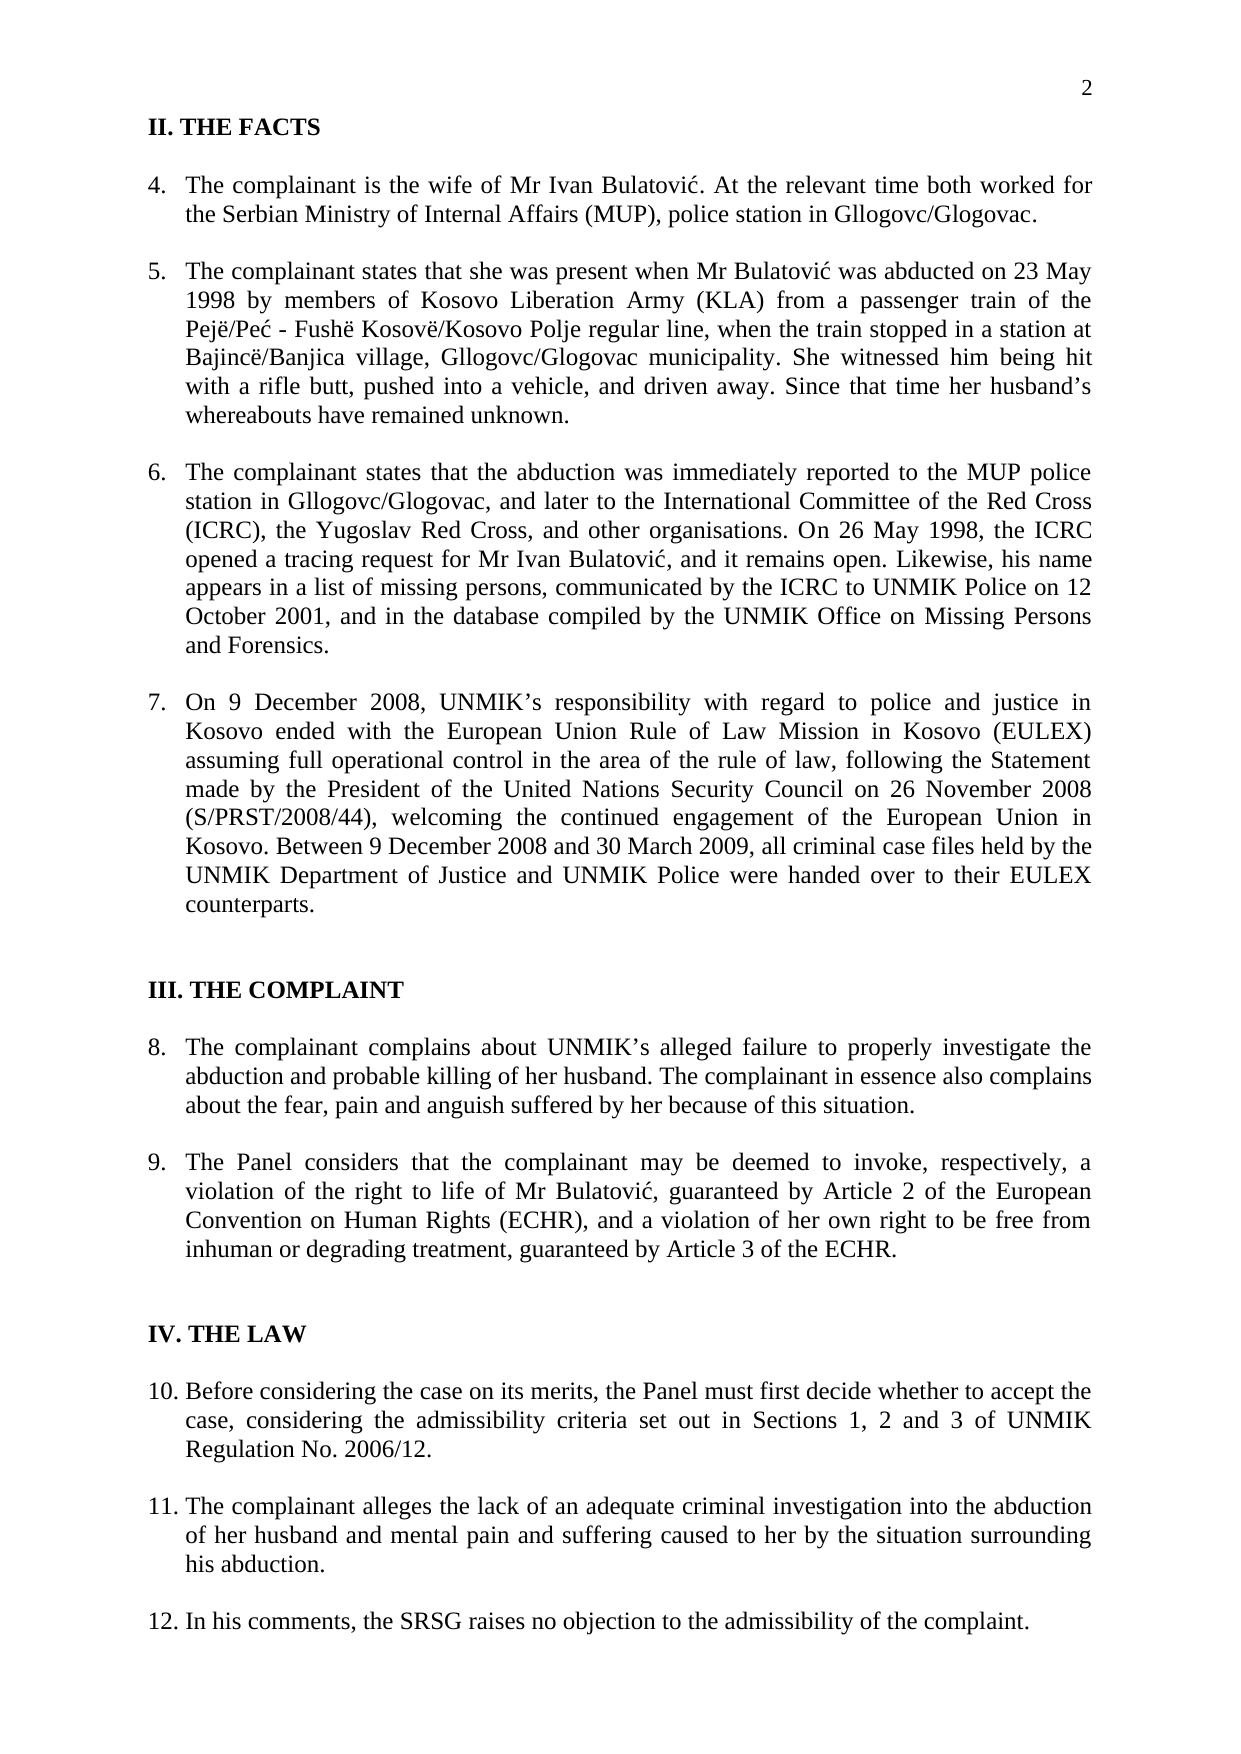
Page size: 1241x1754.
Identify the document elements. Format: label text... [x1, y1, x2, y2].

list The complainant states that she was present when Mr Bulatović was abducted on 23 May 1998 by members of Kosovo Liberation Army (KLA) from a passenger train of the Pejё/Peć - Fushё Kosovё/Kosovo Polje regular line, when the train stopped in a station at Bajincë/Banjica village, Gllogovc/Glogovac municipality. She witnessed him being hit with a rifle butt, pushed into a vehicle, and driven away. Since that time her husband’s whereabouts have remained unknown. [148, 256, 1093, 429]
text III. THE COMPLAINT [148, 975, 1093, 1004]
list On 9 December 2008, UNMIK’s responsibility with regard to police and justice in Kosovo ended with the European Union Rule of Law Mission in Kosovo (EULEX) assuming full operational control in the area of the rule of law, following the Statement made by the President of the United Nations Security Council on 26 November 2008 (S/PRST/2008/44), welcoming the continued engagement of the European Union in Kosovo. Between 9 December 2008 and 30 March 2009, all criminal case files held by the UNMIK Department of Justice and UNMIK Police were handed over to their EULEX counterparts. [148, 687, 1093, 917]
list Before considering the case on its merits, the Panel must first decide whether to accept the case, considering the admissibility criteria set out in Sections 1, 2 and 3 of UNMIK Regulation No. 2006/12. [148, 1376, 1093, 1463]
list In his comments, the SRSG raises no objection to the admissibility of the complaint. [148, 1606, 1093, 1635]
list The complainant states that the abduction was immediately reported to the MUP police station in Gllogovc/Glogovac, and later to the International Committee of the Red Cross (ICRC), the Yugoslav Red Cross, and other organisations. On 26 May 1998, the ICRC opened a tracing request for Mr Ivan Bulatović, and it remains open. Likewise, his name appears in a list of missing persons, communicated by the ICRC to UNMIK Police on 12 October 2001, and in the database compiled by the UNMIK Office on Missing Persons and Forensics. [148, 457, 1093, 659]
list The Panel considers that the complainant may be deemed to invoke, respectively, a violation of the right to life of Mr Bulatović, guaranteed by Article 2 of the European Convention on Human Rights (ECHR), and a violation of her own right to be free from inhuman or degrading treatment, guaranteed by Article 3 of the ECHR. [148, 1147, 1093, 1262]
list The complainant is the wife of Mr Ivan Bulatović. At the relevant time both worked for the Serbian Ministry of Internal Affairs (MUP), police station in Gllogovc/Glogovac. [148, 170, 1093, 227]
list The complainant complains about UNMIK’s alleged failure to properly investigate the abduction and probable killing of her husband. The complainant in essence also complains about the fear, pain and anguish suffered by her because of this situation. [148, 1032, 1093, 1119]
text IV. THE LAW [148, 1319, 1093, 1348]
text II. THE FACTS [148, 112, 1093, 141]
list The complainant alleges the lack of an adequate criminal investigation into the abduction of her husband and mental pain and suffering caused to her by the situation surrounding his abduction. [148, 1491, 1093, 1578]
